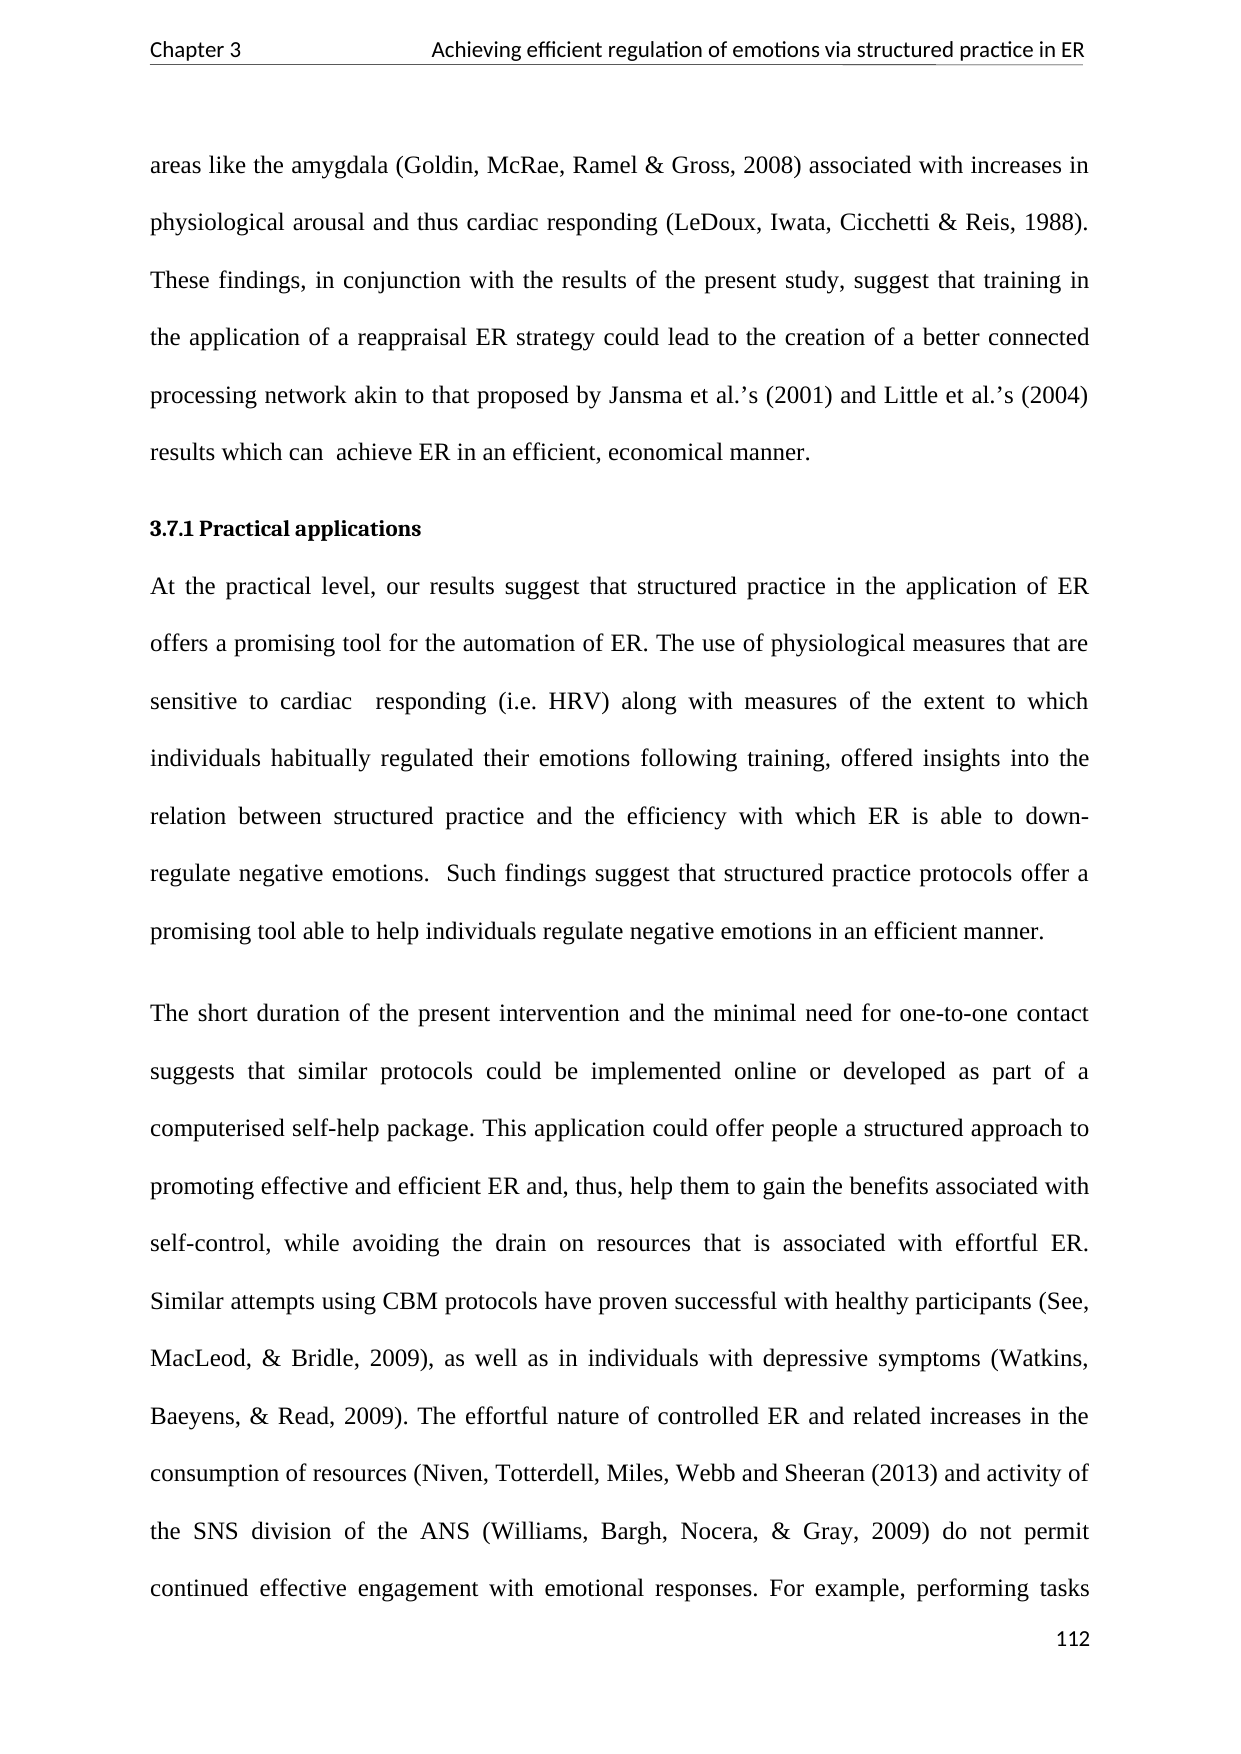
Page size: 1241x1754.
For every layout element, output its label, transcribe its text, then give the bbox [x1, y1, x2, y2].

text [150, 998, 1090, 1602]
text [150, 150, 1090, 466]
subtitle 3.7.1 Practical applications [150, 516, 1090, 542]
text At the practical level, our results suggest that structured practice in the application of ER offers a promising tool for the automation of ER. The use of physiological measures that are sensitive to cardiac responding (i.e. HRV) along with measures of the extent to which individuals habitually regulated their emotions following training, offered insights into the relation between structured practice and the efficiency with which ER is able to down-regulate negative emotions. Such findings suggest that structured practice protocols offer a promising tool able to help individuals regulate negative emotions in an efficient manner. [150, 571, 1090, 945]
